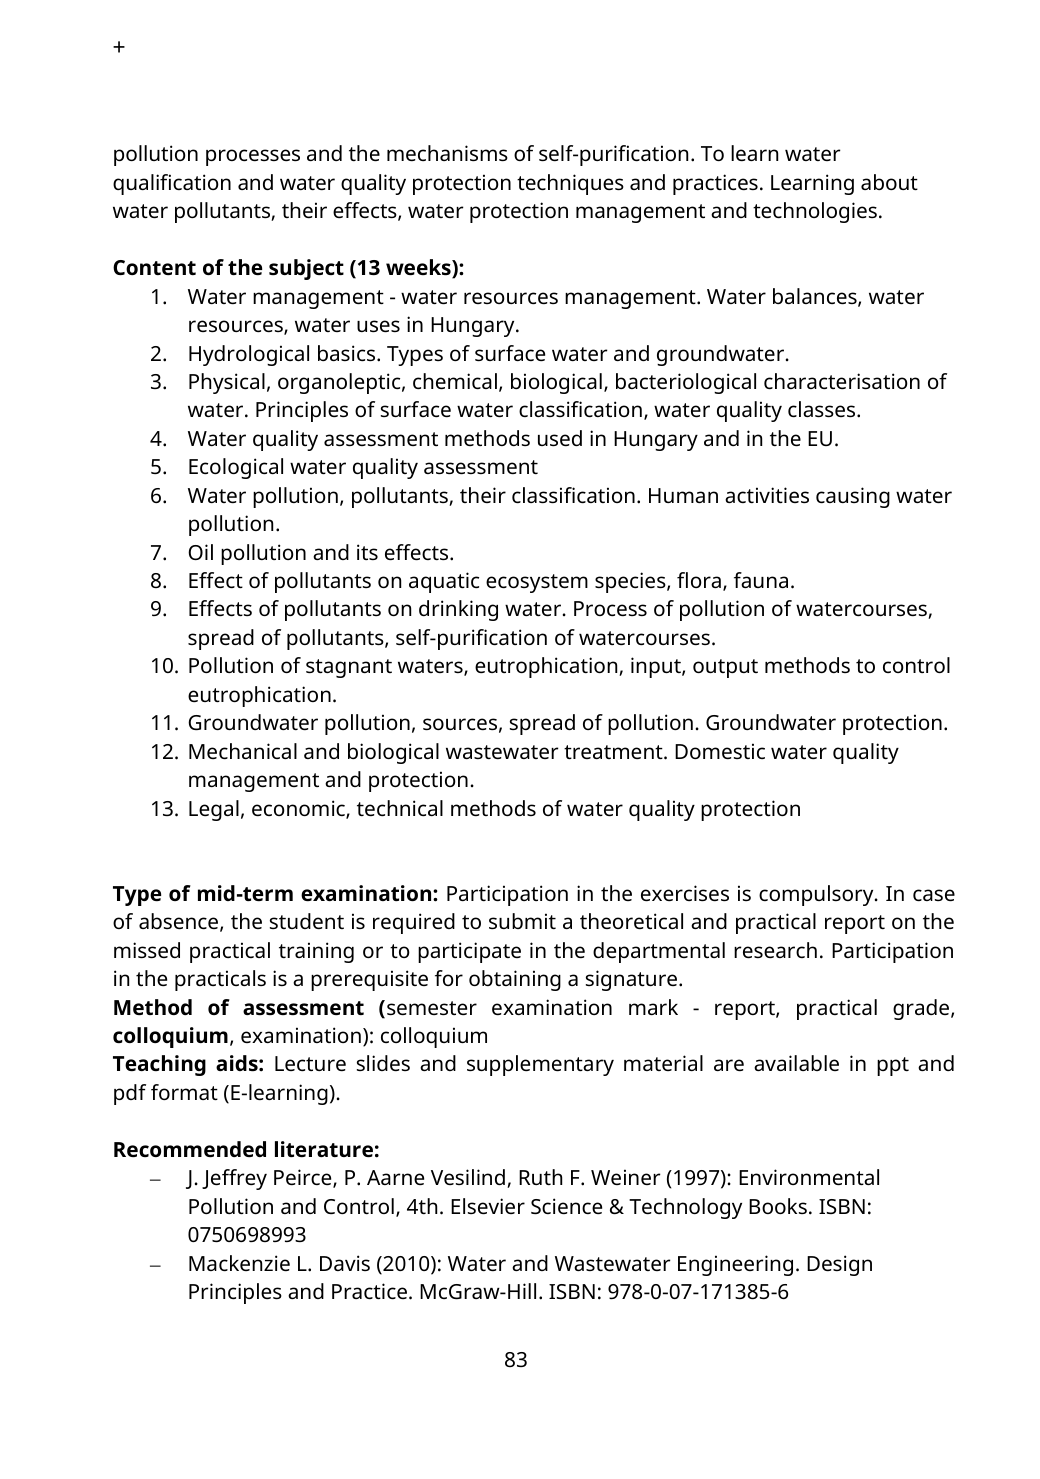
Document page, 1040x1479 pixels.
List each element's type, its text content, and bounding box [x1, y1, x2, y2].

list Groundwater pollution, sources, spread of pollution. Groundwater protection. [150, 708, 956, 737]
list Mechanical and biological wastewater treatment. Domestic water quality management and protection. [150, 737, 956, 794]
list Mackenzie L. Davis (2010): Water and Wastewater Engineering. Design Principles and Practice. McGraw-Hill. ISBN: 978-0-07-171385-6 [150, 1249, 956, 1306]
list Oil pollution and its effects. [150, 538, 956, 566]
list Water management - water resources management. Water balances, water resources, water uses in Hungary. [150, 282, 956, 339]
text Type of mid-term examination: Participation in the exercises is compulsory. In case of absence, the student is required to submit a theoretical and practical report on the missed practical training or to participate in the departmental research. Participation in the practicals is a prerequisite for obtaining a signature. [112, 879, 956, 993]
list Physical, organoleptic, chemical, biological, bacteriological characterisation of water. Principles of surface water classification, water quality classes. [150, 367, 956, 424]
list Effect of pollutants on aquatic ecosystem species, flora, fauna. [150, 566, 956, 594]
text Content of the subject (13 weeks): [112, 253, 956, 282]
text Method of assessment (semester examination mark - report, practical grade, colloquium, examination): colloquium [112, 993, 956, 1049]
list Legal, economic, technical methods of water quality protection [150, 794, 956, 822]
text Teaching aids: Lecture slides and supplementary material are available in ppt and pdf format (E-learning). [112, 1049, 956, 1106]
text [112, 139, 956, 225]
list J. Jeffrey Peirce, P. Aarne Vesilind, Ruth F. Weiner (1997): Environmental Pollution and Control, 4th. Elsevier Science & Technology Books. ISBN: 0750698993 [150, 1163, 956, 1249]
list Water quality assessment methods used in Hungary and in the EU. [150, 424, 956, 452]
list Hydrological basics. Types of surface water and groundwater. [150, 339, 956, 367]
list Water pollution, pollutants, their classification. Human activities causing water pollution. [150, 481, 956, 538]
list Pollution of stagnant waters, eutrophication, input, output methods to control eutrophication. [150, 651, 956, 708]
list Ecological water quality assessment [150, 452, 956, 481]
list Effects of pollutants on drinking water. Process of pollution of watercourses, spread of pollutants, self-purification of watercourses. [150, 594, 956, 651]
text Recommended literature: [112, 1135, 956, 1163]
